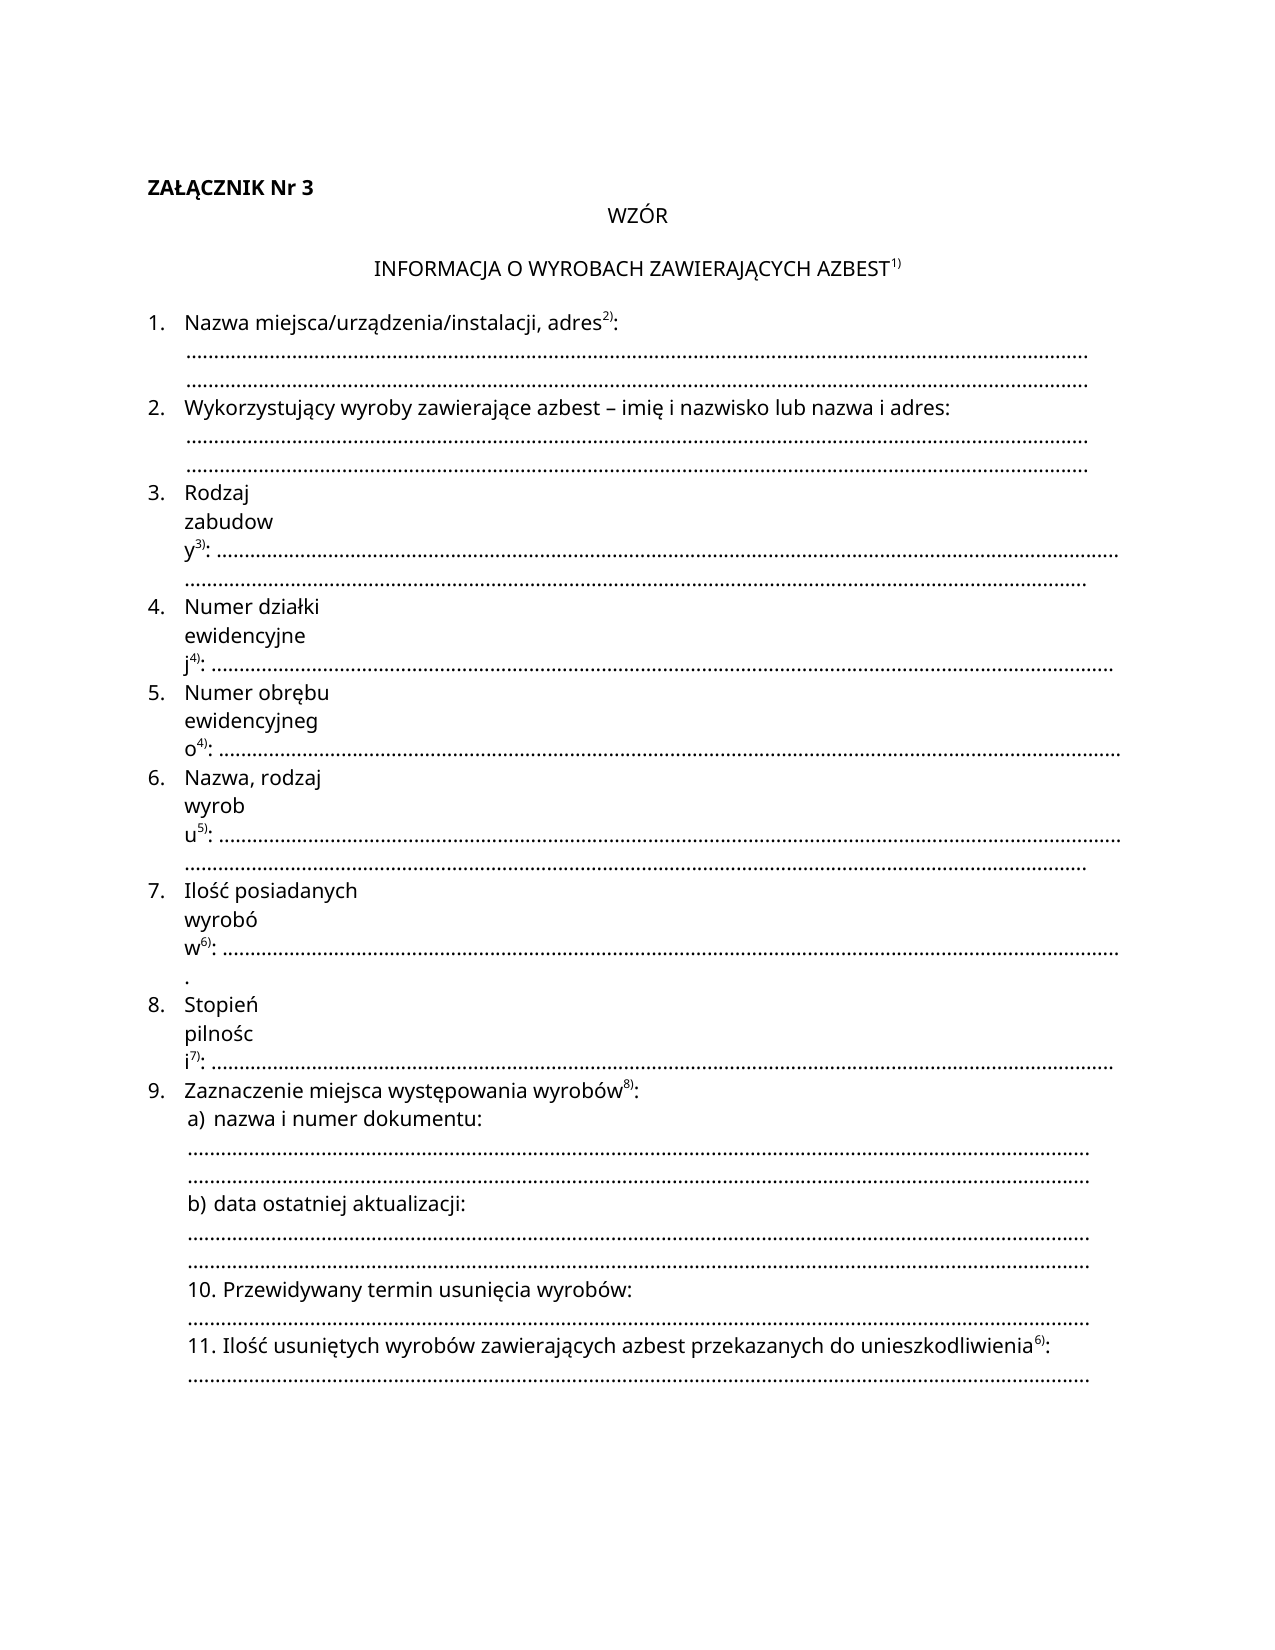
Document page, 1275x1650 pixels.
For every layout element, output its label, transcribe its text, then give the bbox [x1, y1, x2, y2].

text 1. Nazwa miejsca/urządzenia/instalacji, adres2): [148, 308, 1127, 336]
text .................................................................................................................................................................. [187, 1303, 1127, 1332]
text WZÓR [148, 201, 1127, 229]
text 4. Numer działki ewidencyjnej4): .................................................................................................................................................................. [148, 592, 1127, 678]
text 3. Rodzaj zabudowy3): .................................................................................................................................................................. [148, 478, 1127, 564]
text 6. Nazwa, rodzaj wyrobu5): .................................................................................................................................................................. [148, 763, 1127, 848]
text .................................................................................................................................................................. [186, 422, 1127, 450]
text .................................................................................................................................................................. [186, 365, 1127, 393]
text 5. Numer obrębu ewidencyjnego4): .................................................................................................................................................................. [148, 678, 1127, 763]
text INFORMACJA O WYROBACH ZAWIERAJĄCYCH AZBEST1) [148, 254, 1127, 283]
text .................................................................................................................................................................. [186, 336, 1127, 365]
text 11. Ilość usuniętych wyrobów zawierających azbest przekazanych do unieszkodliwienia6): [187, 1332, 1127, 1360]
text .................................................................................................................................................................. [148, 564, 1127, 592]
text 7. Ilość posiadanych wyrobów6): .................................................................................................................................................................. [148, 877, 1127, 990]
text 2. Wykorzystujący wyroby zawierające azbest – imię i nazwisko lub nazwa i adres: [148, 393, 1127, 422]
text a) nazwa i numer dokumentu: [187, 1104, 1127, 1133]
text .................................................................................................................................................................. [187, 1161, 1127, 1189]
text .................................................................................................................................................................. [187, 1133, 1127, 1161]
text b) data ostatniej aktualizacji: [187, 1189, 1127, 1218]
text .................................................................................................................................................................. [187, 1360, 1127, 1388]
text .................................................................................................................................................................. [184, 848, 1127, 877]
text .................................................................................................................................................................. [186, 450, 1127, 478]
text 9. Zaznaczenie miejsca występowania wyrobów8): [148, 1076, 1127, 1104]
text 10. Przewidywany termin usunięcia wyrobów: [187, 1275, 1127, 1303]
text 8. Stopień pilności7): .................................................................................................................................................................. [148, 990, 1127, 1076]
text .................................................................................................................................................................. [187, 1246, 1127, 1275]
text .................................................................................................................................................................. [187, 1218, 1127, 1246]
text ZAŁĄCZNIK Nr 3 [148, 173, 1127, 201]
